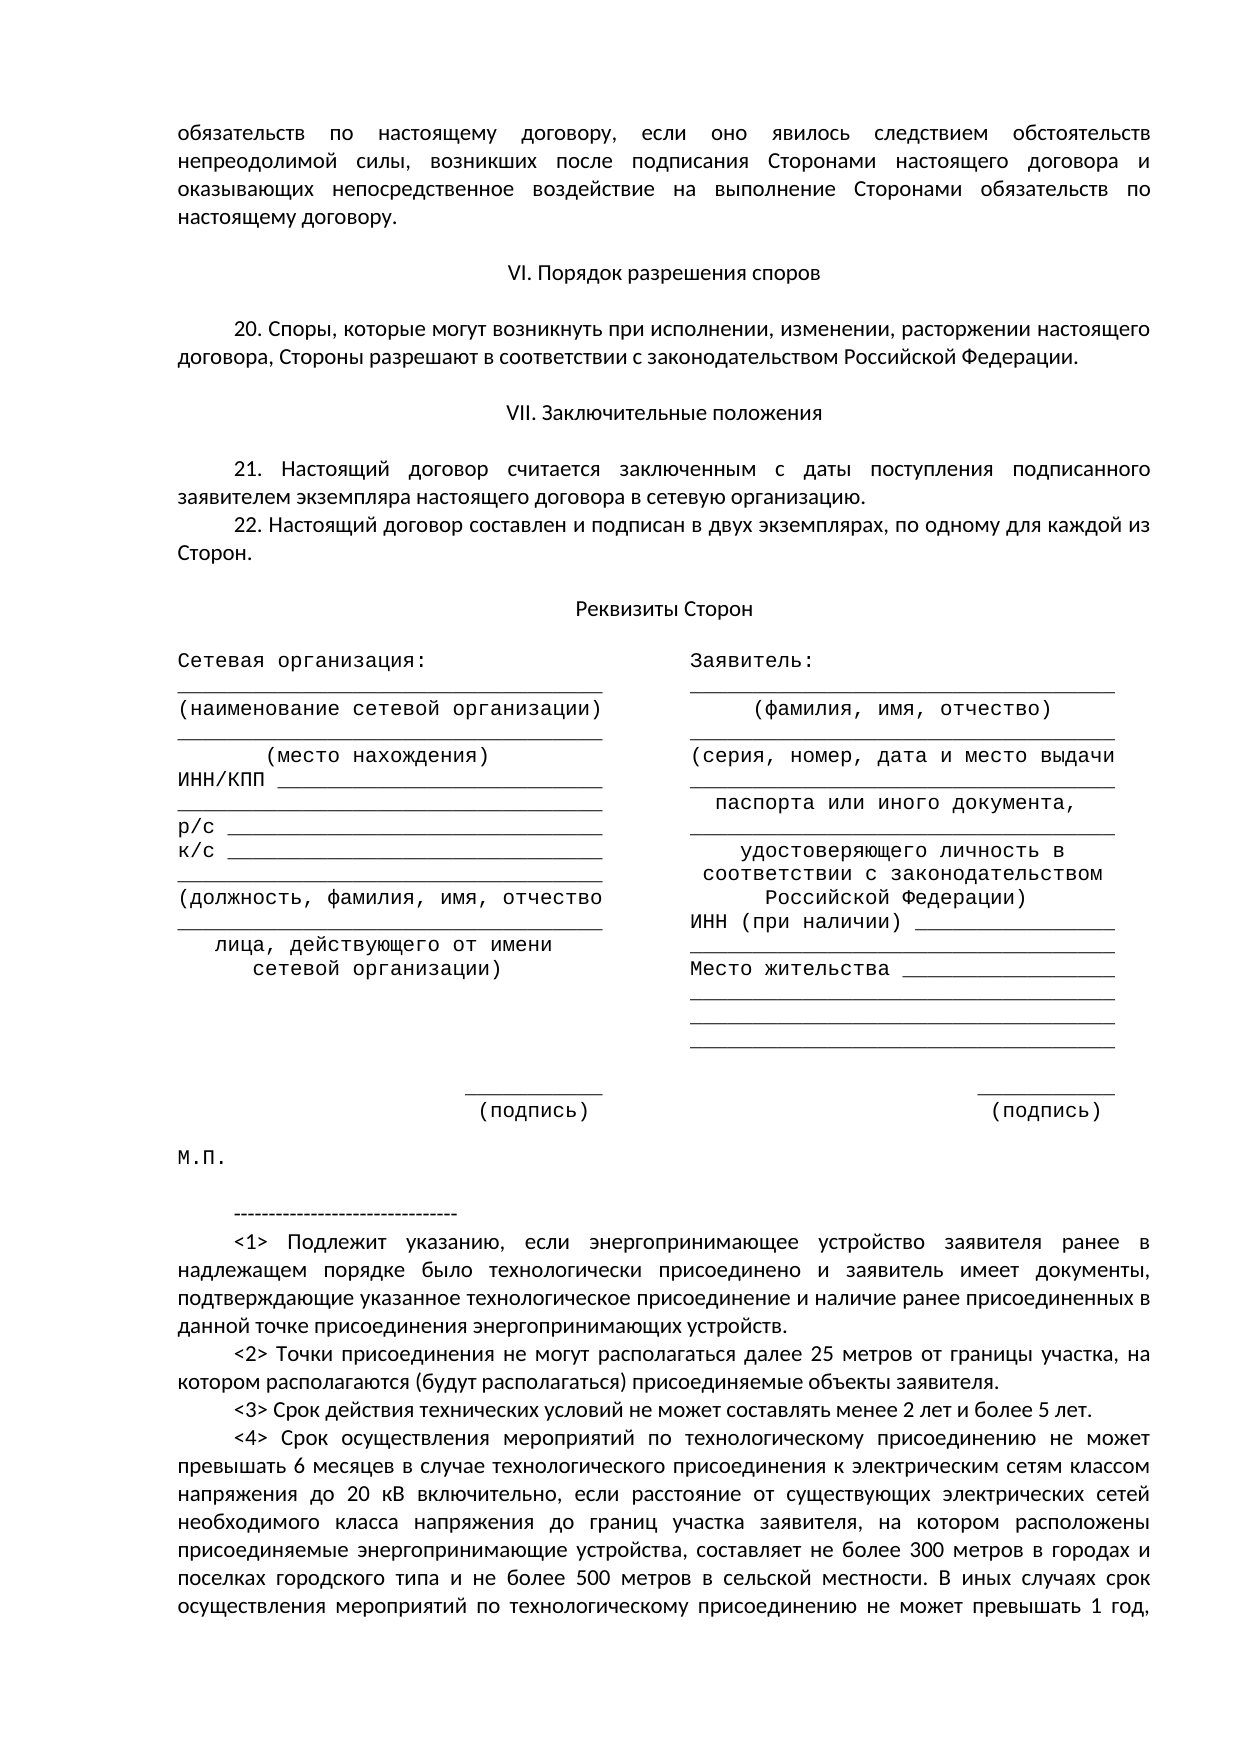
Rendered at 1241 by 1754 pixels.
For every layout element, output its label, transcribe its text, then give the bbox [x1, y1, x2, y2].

text 21. Настоящий договор считается заключенным с даты поступления подписанного заявителем экземпляра настоящего договора в сетевую организацию. [177, 454, 1152, 510]
text сетевой организации) Место жительства _________________ [177, 958, 1152, 982]
text 20. Споры, которые могут возникнуть при исполнении, изменении, расторжении настоящего договора, Стороны разрешают в соответствии с законодательством Российской Федерации. [177, 314, 1152, 370]
text (место нахождения) (серия, номер, дата и место выдачи [177, 745, 1152, 769]
text ИНН/КПП __________________________ __________________________________ [177, 769, 1152, 792]
text <1> Подлежит указанию, если энергопринимающее устройство заявителя ранее в надлежащем порядке было технологически присоединено и заявитель имеет документы, подтверждающие указанное технологическое присоединение и наличие ранее присоединенных в данной точке присоединения энергопринимающих устройств. [177, 1227, 1152, 1339]
text __________________________________ [177, 1029, 1152, 1052]
text Сетевая организация: Заявитель: [177, 651, 1152, 674]
text (должность, фамилия, имя, отчество Российской Федерации) [177, 887, 1152, 911]
text лица, действующего от имени __________________________________ [177, 934, 1152, 958]
text ___________ ___________ [177, 1076, 1152, 1100]
text <2> Точки присоединения не могут располагаться далее 25 метров от границы участка, на котором располагаются (будут располагаться) присоединяемые объекты заявителя. [177, 1339, 1152, 1395]
text р/с ______________________________ __________________________________ [177, 816, 1152, 840]
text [177, 1423, 1152, 1619]
text __________________________________ __________________________________ [177, 674, 1152, 698]
text (наименование сетевой организации) (фамилия, имя, отчество) [177, 698, 1152, 721]
text <3> Срок действия технических условий не может составлять менее 2 лет и более 5 лет. [177, 1395, 1152, 1423]
text __________________________________ соответствии с законодательством [177, 863, 1152, 887]
text __________________________________ паспорта или иного документа, [177, 792, 1152, 816]
text (подпись) (подпись) [177, 1100, 1152, 1123]
text Реквизиты Сторон [177, 594, 1152, 622]
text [177, 118, 1152, 230]
text __________________________________ [177, 1005, 1152, 1029]
text 22. Настоящий договор составлен и подписан в двух экземплярах, по одному для каждой из Сторон. [177, 510, 1152, 566]
text М.П. [177, 1147, 1152, 1171]
text -------------------------------- [177, 1199, 1152, 1227]
text __________________________________ __________________________________ [177, 721, 1152, 745]
text __________________________________ ИНН (при наличии) ________________ [177, 911, 1152, 934]
text VI. Порядок разрешения споров [177, 258, 1152, 286]
text к/с ______________________________ удостоверяющего личность в [177, 840, 1152, 863]
text __________________________________ [177, 982, 1152, 1005]
text VII. Заключительные положения [177, 398, 1152, 426]
